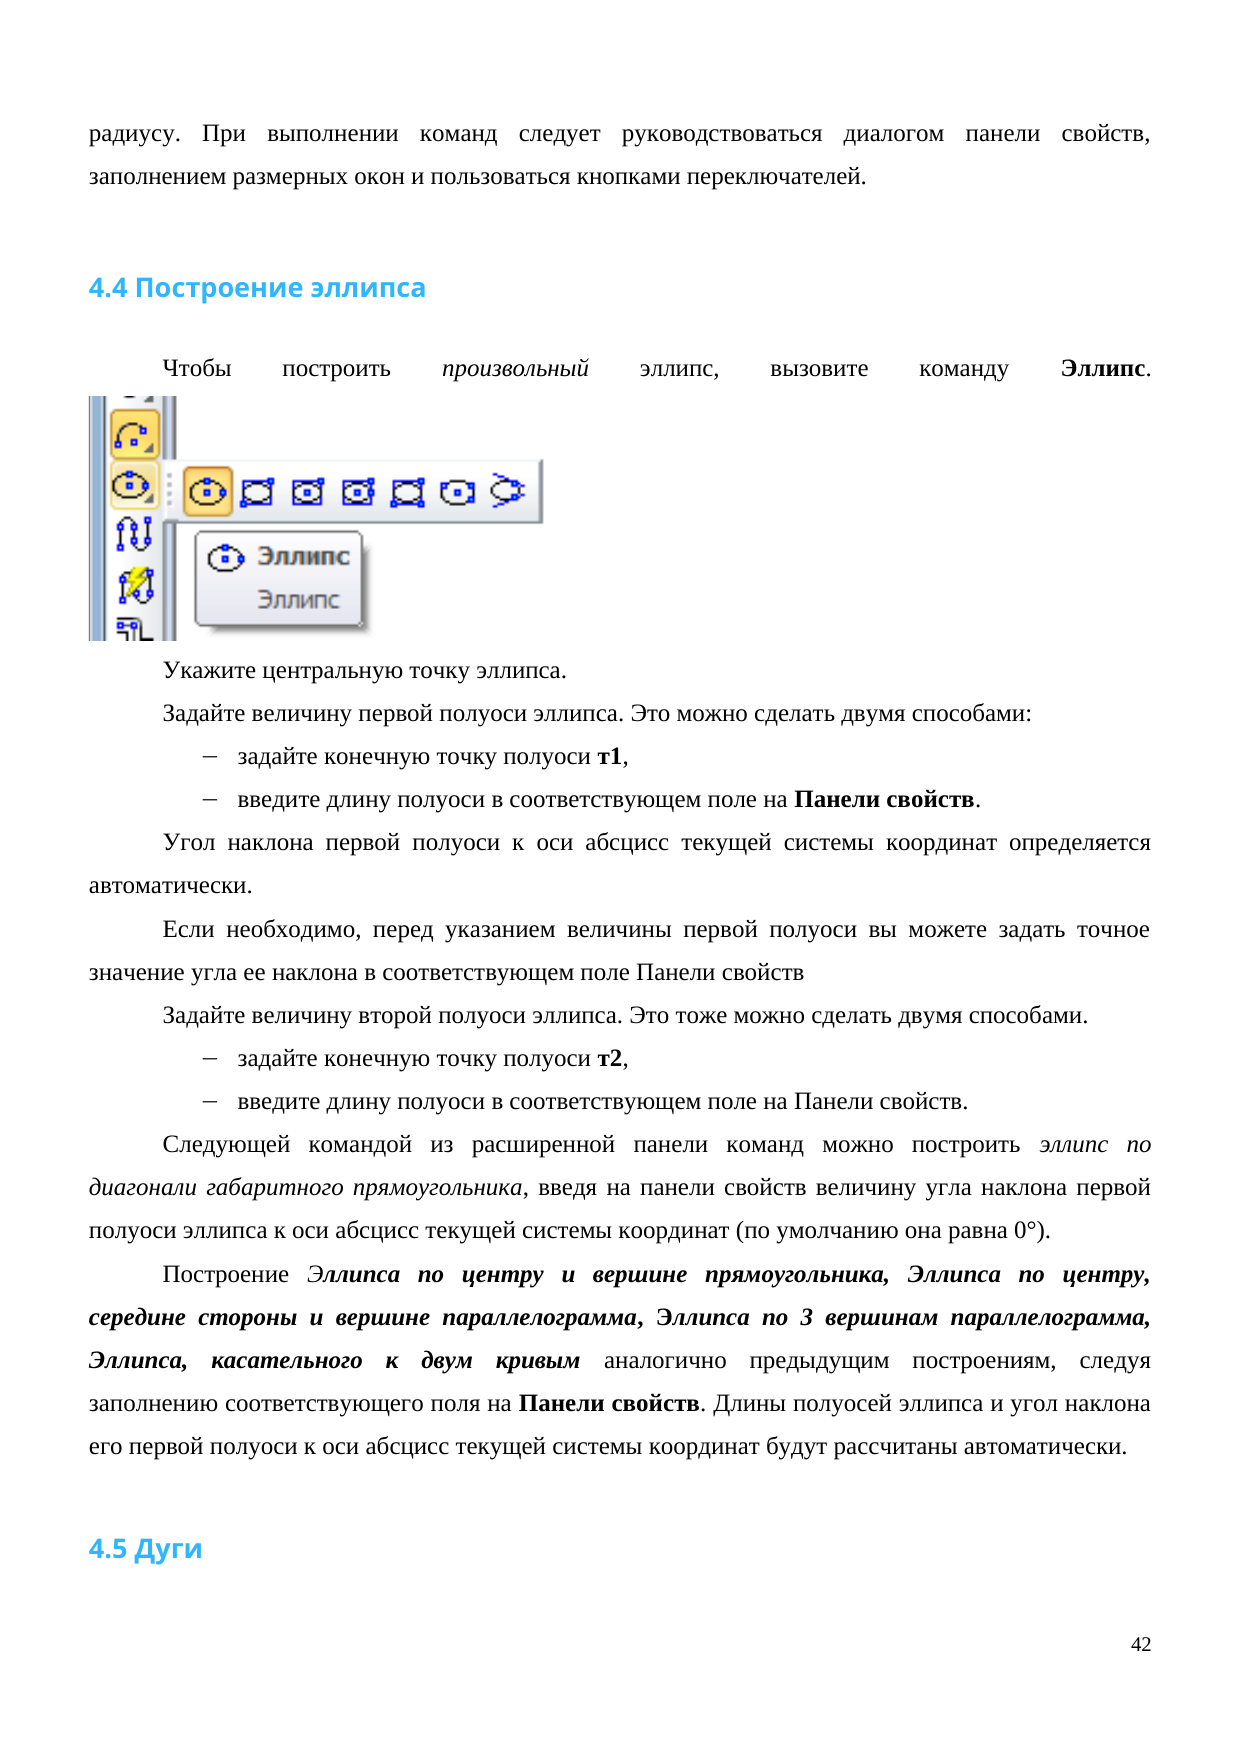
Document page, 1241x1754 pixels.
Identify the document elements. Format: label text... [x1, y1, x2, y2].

text Укажите центральную точку эллипса. [89, 655, 1152, 684]
text Угол наклона первой полуоси к оси абсцисс текущей системы координат определяется автоматически. [89, 827, 1152, 899]
list задайте конечную точку полуоси т2, [200, 1043, 1152, 1072]
list задайте конечную точку полуоси т1, [200, 741, 1152, 770]
subtitle 4.4 Построение эллипса [89, 268, 1152, 305]
text Если необходимо, перед указанием величины первой полуоси вы можете задать точное значение угла ее наклона в соответствующем поле Панели свойств [89, 914, 1152, 986]
text Задайте величину второй полуоси эллипса. Это тоже можно сделать двумя способами. [89, 1000, 1152, 1029]
text Следующей командой из расширенной панели команд можно построить эллипс по диагонали габаритного прямоугольника, введя на панели свойств величину угла наклона первой полуоси эллипса к оси абсцисс текущей системы координат (по умолчанию она равна 0°). [89, 1129, 1152, 1244]
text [89, 118, 1152, 190]
picture [88, 396, 571, 641]
subtitle 4.5 Дуги [89, 1529, 1152, 1566]
list введите длину полуоси в соответствующем поле на Панели свойств. [200, 1086, 1152, 1115]
text Построение Эллипса по центру и вершине прямоугольника, Эллипса по центру, середине стороны и вершине параллелограмма, Эллипса по 3 вершинам параллелограмма, Эллипса, касательного к двум кривым аналогично предыдущим построениям, следуя заполнению соответствующего поля на Панели свойств. Длины полуосей эллипса и угол наклона его первой полуоси к оси абсцисс текущей системы координат будут рассчитаны автоматически. [89, 1259, 1152, 1460]
list введите длину полуоси в соответствующем поле на Панели свойств. [200, 784, 1152, 813]
text Задайте величину первой полуоси эллипса. Это можно сделать двумя способами: [89, 698, 1152, 727]
